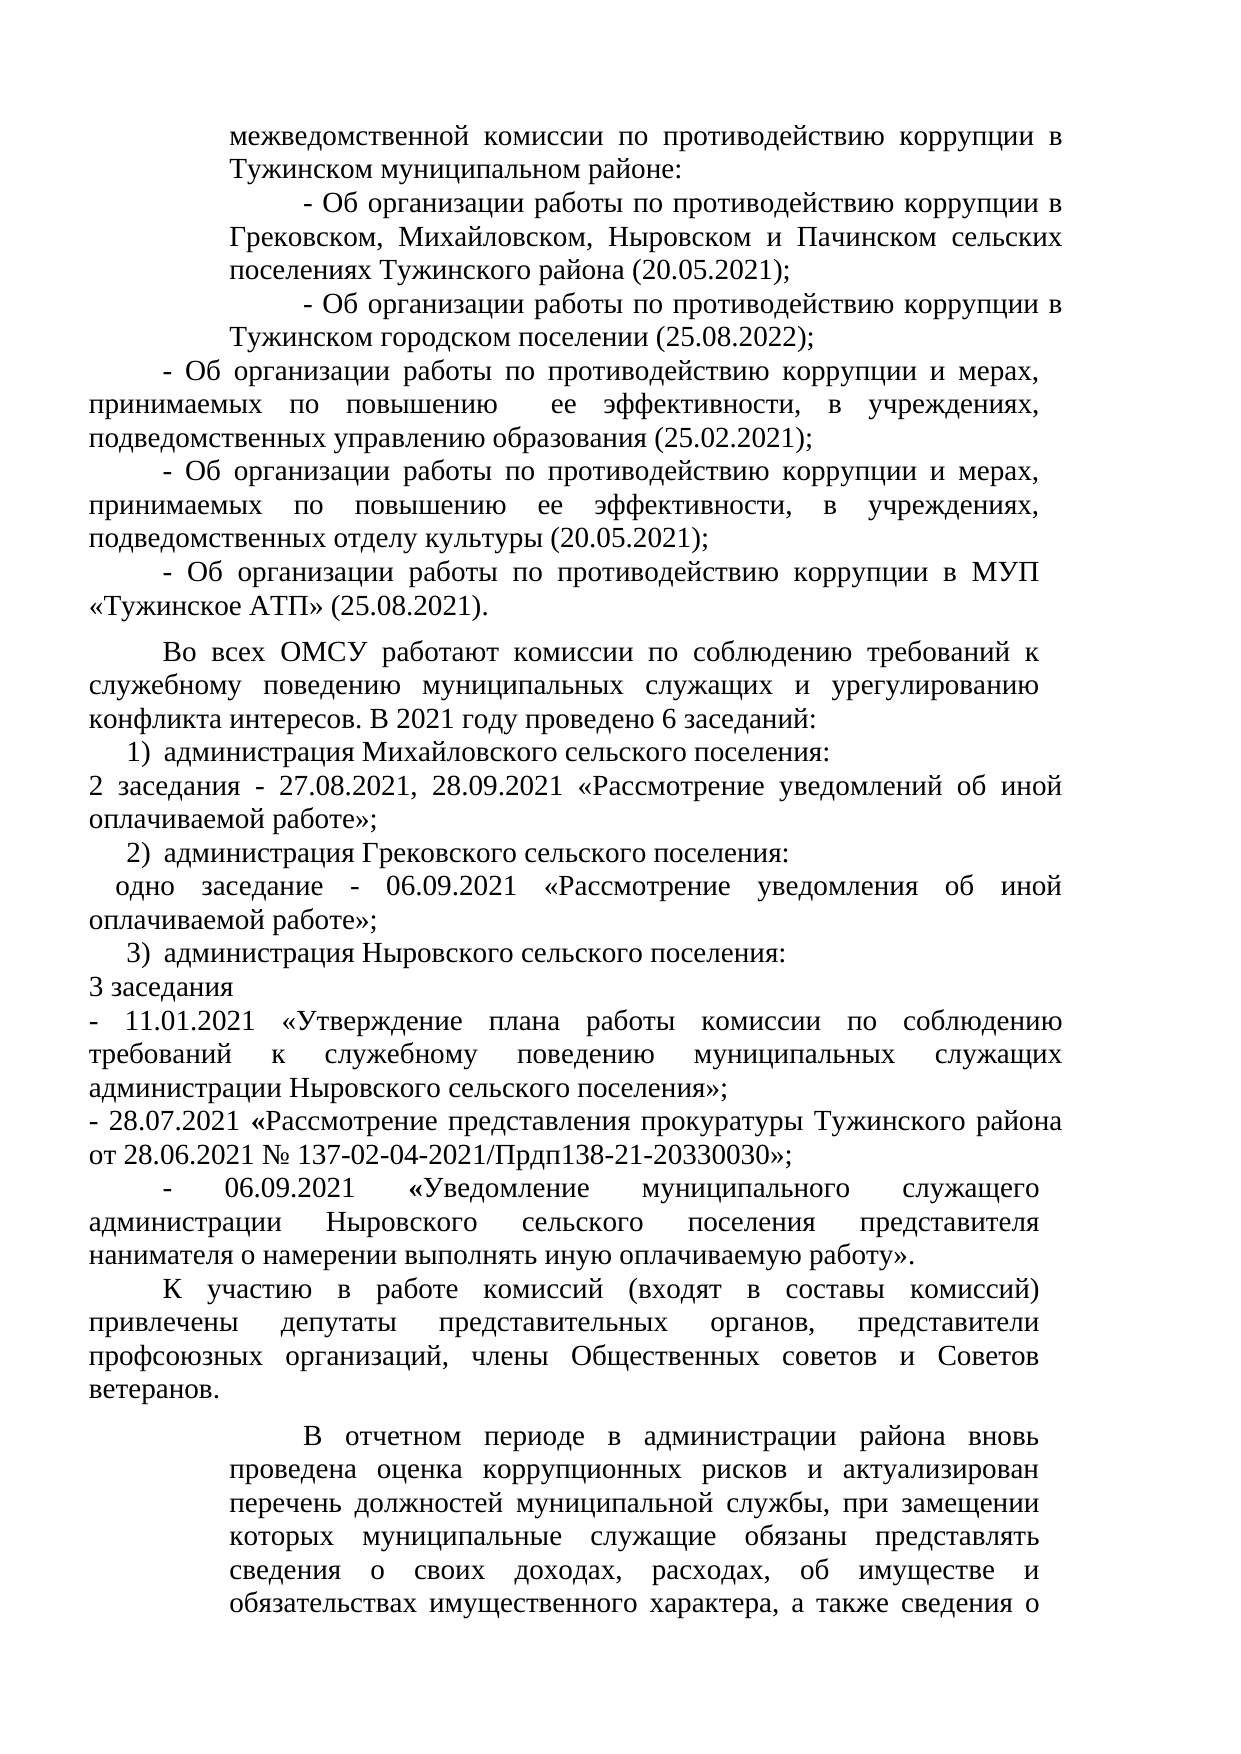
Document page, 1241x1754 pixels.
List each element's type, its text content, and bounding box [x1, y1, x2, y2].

text 2 заседания - 27.08.2021, 28.09.2021 «Рассмотрение уведомлений об иной оплачиваемой работе»; [89, 768, 1063, 835]
text К участию в работе комиссий (входят в составы комиссий) привлечены депутаты представительных органов, представители профсоюзных организаций, члены Общественных советов и Советов ветеранов. [89, 1271, 1040, 1405]
text - 28.07.2021 «Рассмотрение представления прокуратуры Тужинского района от 28.06.2021 № 137-02-04-2021/Прдп138-21-20330030»; [89, 1103, 1063, 1170]
text - Об организации работы по противодействию коррупции в Грековском, Михайловском, Ныровском и Пачинском сельских поселениях Тужинского района (20.05.2021); [229, 185, 1063, 286]
text - Об организации работы по противодействию коррупции в Тужинском городском поселении (25.08.2022); [229, 286, 1063, 353]
list администрация Ныровского сельского поселения: [126, 936, 1063, 969]
text - 06.09.2021 «Уведомление муниципального служащего администрации Ныровского сельского поселения представителя нанимателя о намерении выполнять иную оплачиваемую работу». [89, 1170, 1040, 1271]
text - Об организации работы по противодействию коррупции и мерах, принимаемых по повышению ее эффективности, в учреждениях, подведомственных отделу культуры (20.05.2021); [89, 453, 1040, 554]
text - 11.01.2021 «Утверждение плана работы комиссии по соблюдению требований к служебному поведению муниципальных служащих администрации Ныровского сельского поселения»; [89, 1003, 1063, 1103]
text 3 заседания [89, 969, 1063, 1003]
list администрация Грековского сельского поселения: [126, 835, 1063, 868]
text - Об организации работы по противодействию коррупции в МУП «Тужинское АТП» (25.08.2021). [89, 554, 1040, 621]
list администрация Михайловского сельского поселения: [126, 734, 1063, 768]
text Во всех ОМСУ работают комиссии по соблюдению требований к служебному поведению муниципальных служащих и урегулированию конфликта интересов. В 2021 году проведено 6 заседаний: [89, 634, 1040, 734]
text одно заседание - 06.09.2021 «Рассмотрение уведомления об иной оплачиваемой работе»; [89, 868, 1063, 936]
text - Об организации работы по противодействию коррупции и мерах, принимаемых по повышению ее эффективности, в учреждениях, подведомственных управлению образования (25.02.2021); [89, 353, 1040, 453]
